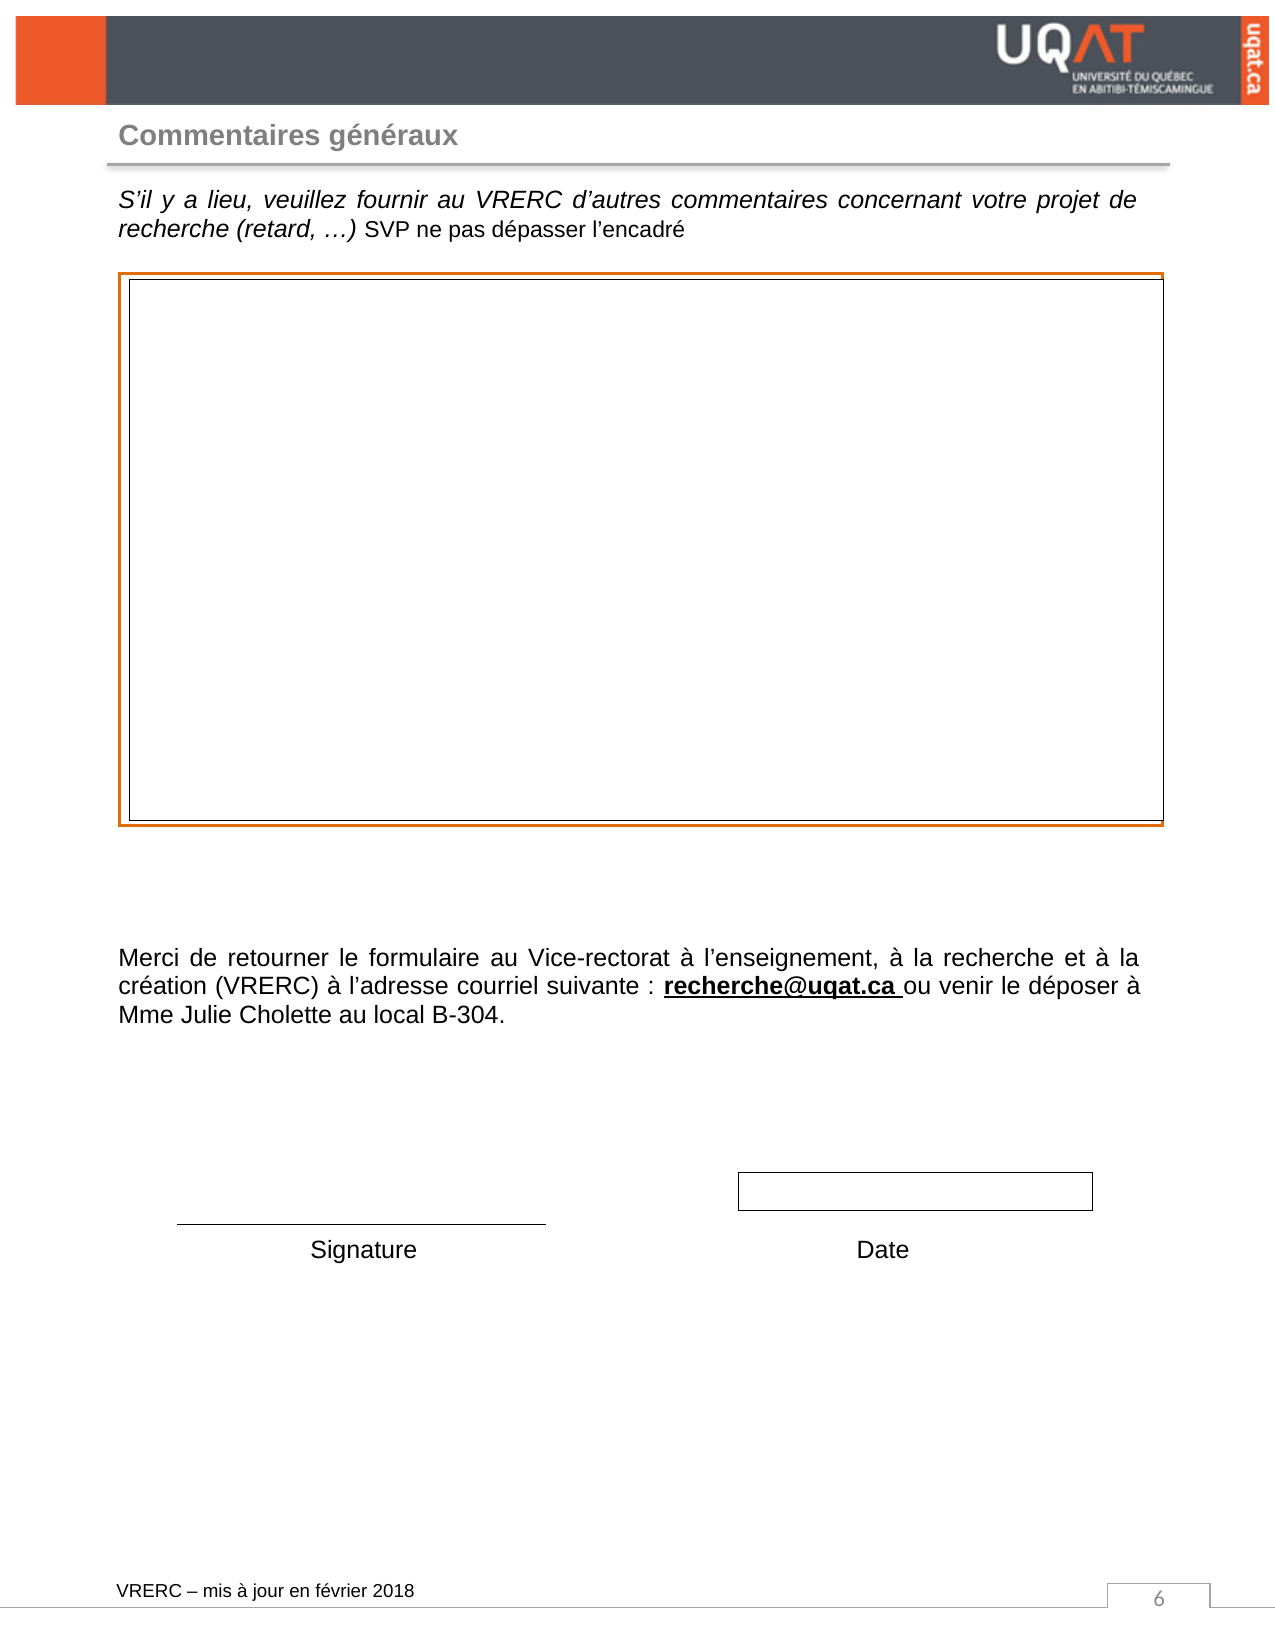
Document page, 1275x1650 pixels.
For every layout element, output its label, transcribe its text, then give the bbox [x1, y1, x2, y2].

text Commentaires généraux [118, 118, 1141, 152]
text S’il y a lieu, veuillez fournir au VRERC d’autres commentaires concernant votre projet de recherche (retard, …) SVP ne pas dépasser l’encadré [118, 185, 1141, 243]
text Merci de retourner le formulaire au Vice-rectorat à l’enseignement, à la recherche et à la création (VRERC) à l’adresse courriel suivante : recherche@uqat.ca ou venir le déposer à Mme Julie Cholette au local B-304. [118, 942, 1141, 1029]
picture [15, 16, 1269, 105]
text Signature Date [118, 1235, 1141, 1264]
